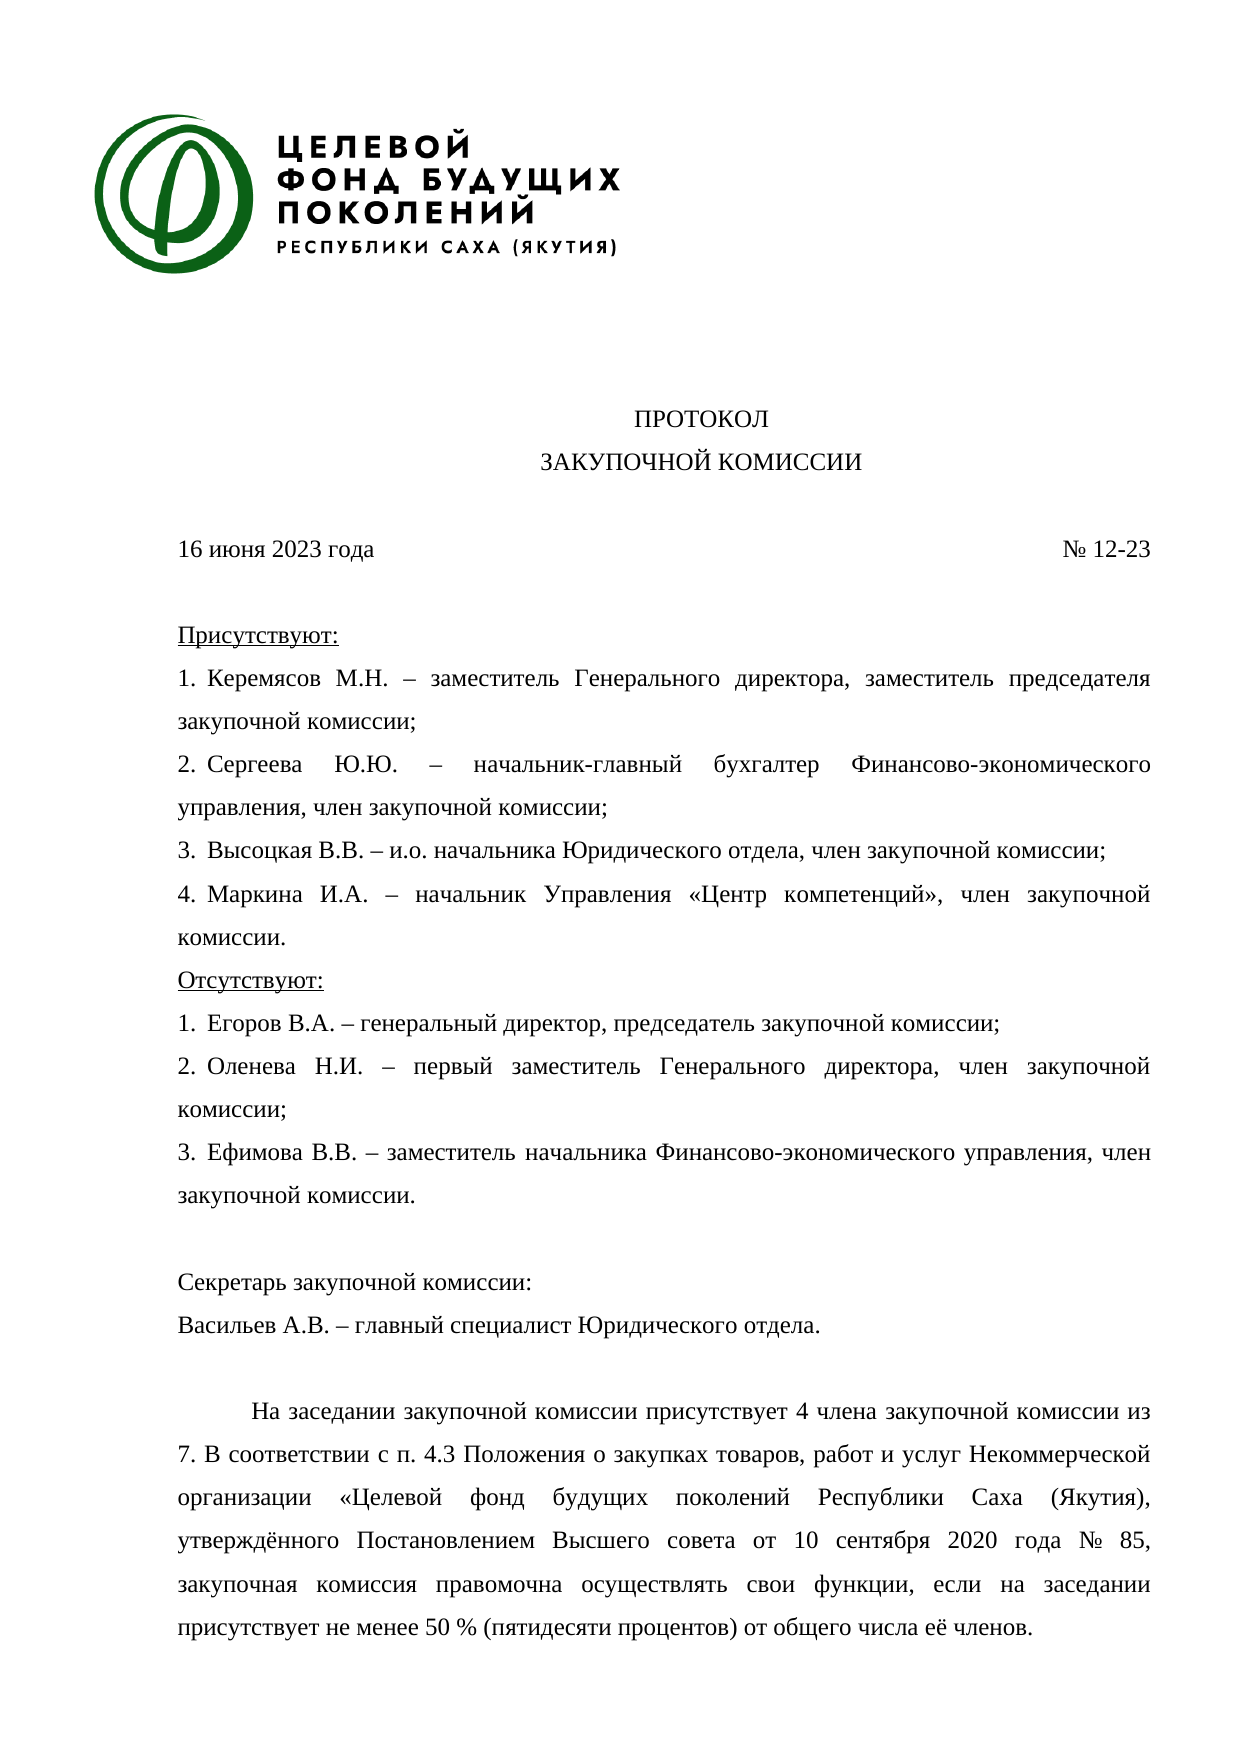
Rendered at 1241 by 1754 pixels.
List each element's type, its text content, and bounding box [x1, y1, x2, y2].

text Секретарь закупочной комиссии: [177, 1267, 1152, 1296]
text 16 июня 2023 года № 12-23 [177, 534, 1152, 562]
list Сергеева Ю.Ю. – начальник-главный бухгалтер Финансово-экономического управления, член закупочной комиссии; [177, 749, 1152, 821]
text ПРОТОКОЛ [177, 404, 1152, 433]
picture [0, 0, 1236, 288]
list Высоцкая В.В. – и.о. начальника Юридического отдела, член закупочной комиссии; [177, 836, 1152, 864]
text Васильев А.В. – главный специалист Юридического отдела. [177, 1310, 1152, 1339]
text Отсутствуют: [177, 965, 1152, 994]
list Оленева Н.И. – первый заместитель Генерального директора, член закупочной комиссии; [177, 1051, 1152, 1123]
text Присутствуют: [177, 620, 1152, 649]
list Керемясов М.Н. – заместитель Генерального директора, заместитель председателя закупочной комиссии; [177, 663, 1152, 735]
list Маркина И.А. – начальник Управления «Центр компетенций», член закупочной комиссии. [177, 879, 1152, 951]
list Егоров В.А. – генеральный директор, председатель закупочной комиссии; [177, 1008, 1152, 1037]
text ЗАКУПОЧНОЙ КОМИССИИ [177, 447, 1152, 476]
text На заседании закупочной комиссии присутствует 4 члена закупочной комиссии из 7. В соответствии с п. 4.3 Положения о закупках товаров, работ и услуг Некоммерческой организации «Целевой фонд будущих поколений Республики Саха (Якутия), утверждённого Постановлением Высшего совета от 10 сентября 2020 года № 85, закупочная комиссия правомочна осуществлять свои функции, если на заседании присутствует не менее 50 % (пятидесяти процентов) от общего числа её членов. [177, 1396, 1152, 1641]
list Ефимова В.В. – заместитель начальника Финансово-экономического управления, член закупочной комиссии. [177, 1137, 1152, 1209]
